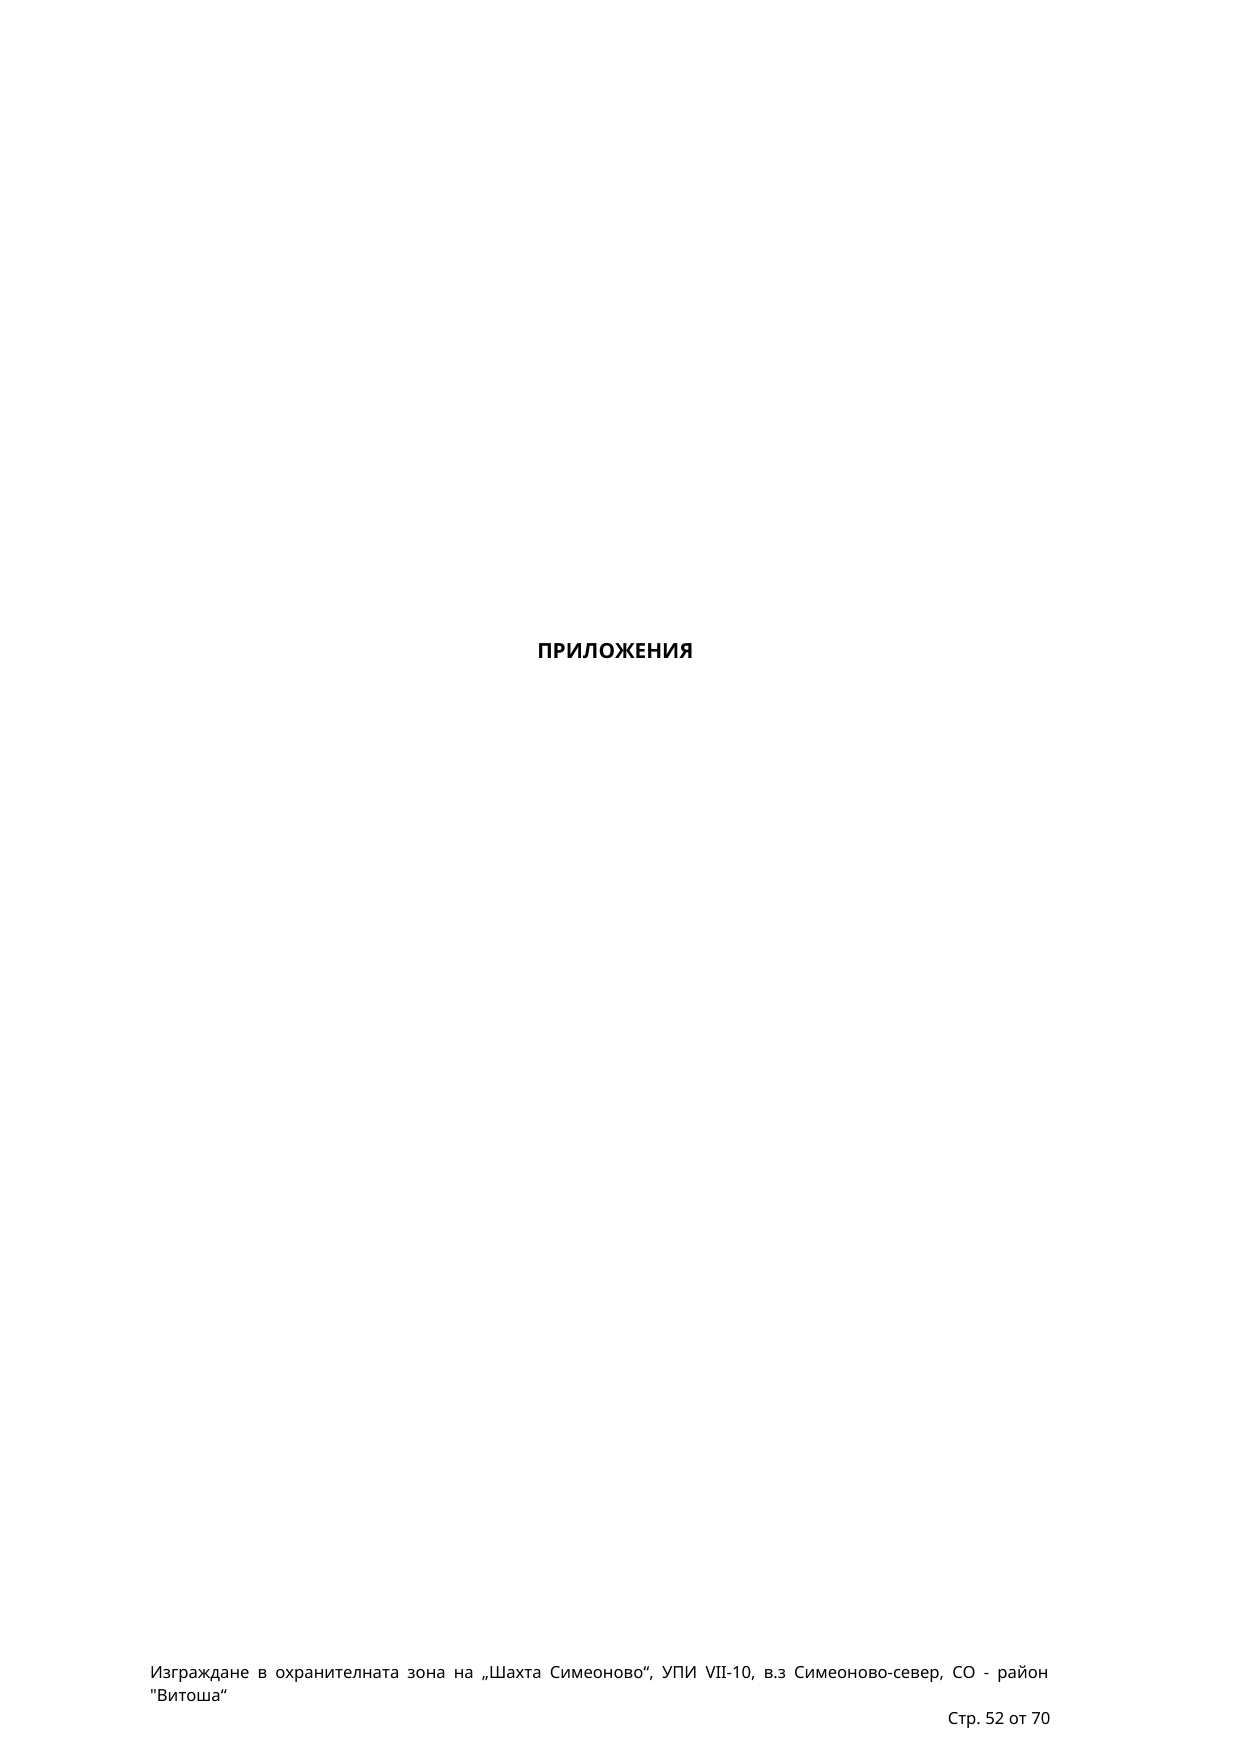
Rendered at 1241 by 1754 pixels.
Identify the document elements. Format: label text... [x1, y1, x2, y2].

text ПРИЛОЖЕНИЯ [150, 636, 1080, 664]
